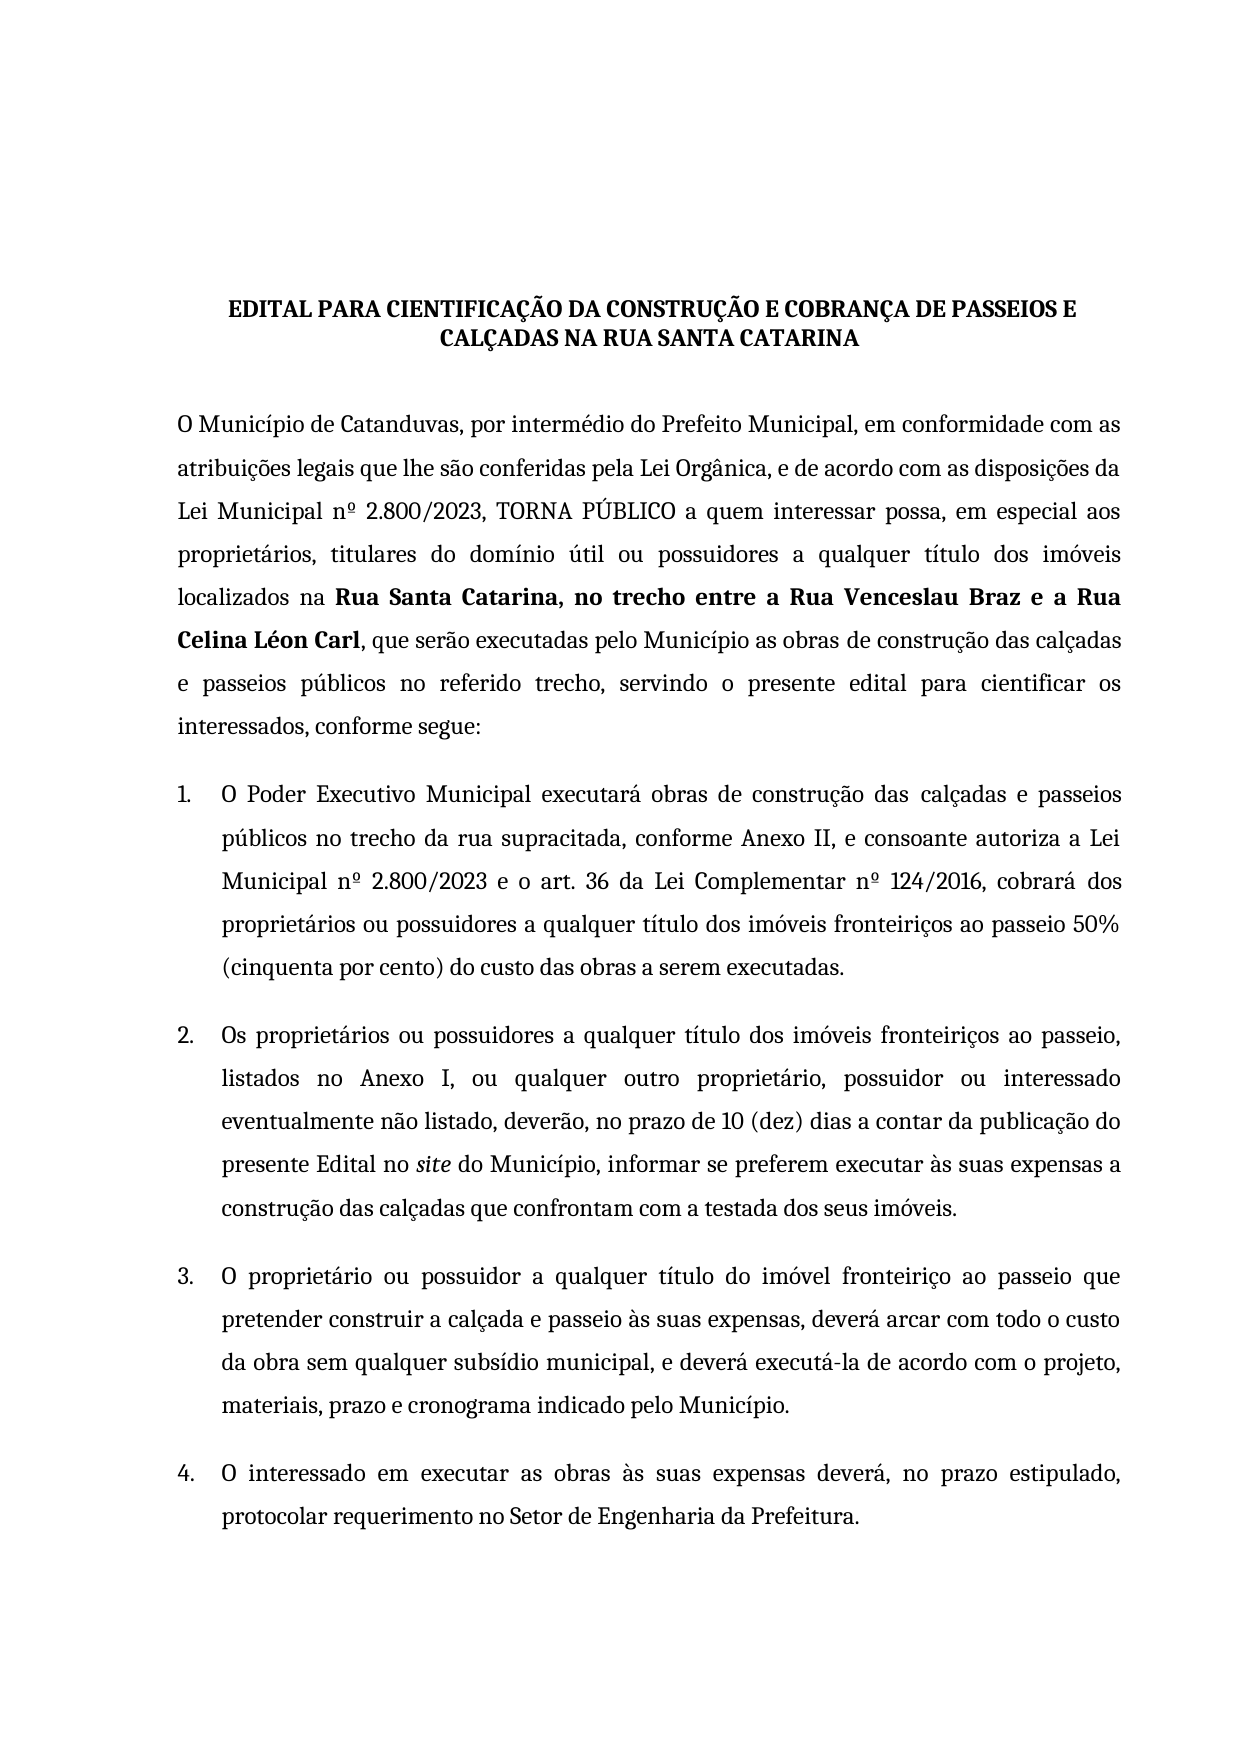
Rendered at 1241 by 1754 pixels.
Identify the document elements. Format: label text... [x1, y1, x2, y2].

list O proprietário ou possuidor a qualquer título do imóvel fronteiriço ao passeio que pretender construir a calçada e passeio às suas expensas, deverá arcar com todo o custo da obra sem qualquer subsídio municipal, e deverá executá-la de acordo com o projeto, materiais, prazo e cronograma indicado pelo Município. [177, 1262, 1122, 1420]
list Os proprietários ou possuidores a qualquer título dos imóveis fronteiriços ao passeio, listados no Anexo I, ou qualquer outro proprietário, possuidor ou interessado eventualmente não listado, deverão, no prazo de 10 (dez) dias a contar da publicação do presente Edital no site do Município, informar se preferem executar às suas expensas a construção das calçadas que confrontam com a testada dos seus imóveis. [177, 1021, 1122, 1222]
text O Município de Catanduvas, por intermédio do Prefeito Municipal, em conformidade com as atribuições legais que lhe são conferidas pela Lei Orgânica, e de acordo com as disposições da Lei Municipal nº 2.800/2023, TORNA PÚBLICO a quem interessar possa, em especial aos proprietários, titulares do domínio útil ou possuidores a qualquer título dos imóveis localizados na Rua Santa Catarina, no trecho entre a Rua Venceslau Braz e a Rua Celina Léon Carl, que serão executadas pelo Município as obras de construção das calçadas e passeios públicos no referido trecho, servindo o presente edital para cientificar os interessados, conforme segue: [177, 410, 1122, 741]
text EDITAL PARA CIENTIFICAÇÃO DA CONSTRUÇÃO E COBRANÇA DE PASSEIOS E CALÇADAS NA RUA SANTA CATARINA [177, 295, 1122, 353]
list O interessado em executar as obras às suas expensas deverá, no prazo estipulado, protocolar requerimento no Setor de Engenharia da Prefeitura. [177, 1459, 1122, 1531]
list O Poder Executivo Municipal executará obras de construção das calçadas e passeios públicos no trecho da rua supracitada, conforme Anexo II, e consoante autoriza a Lei Municipal nº 2.800/2023 e o art. 36 da Lei Complementar nº 124/2016, cobrará dos proprietários ou possuidores a qualquer título dos imóveis fronteiriços ao passeio 50% (cinquenta por cento) do custo das obras a serem executadas. [177, 780, 1122, 982]
